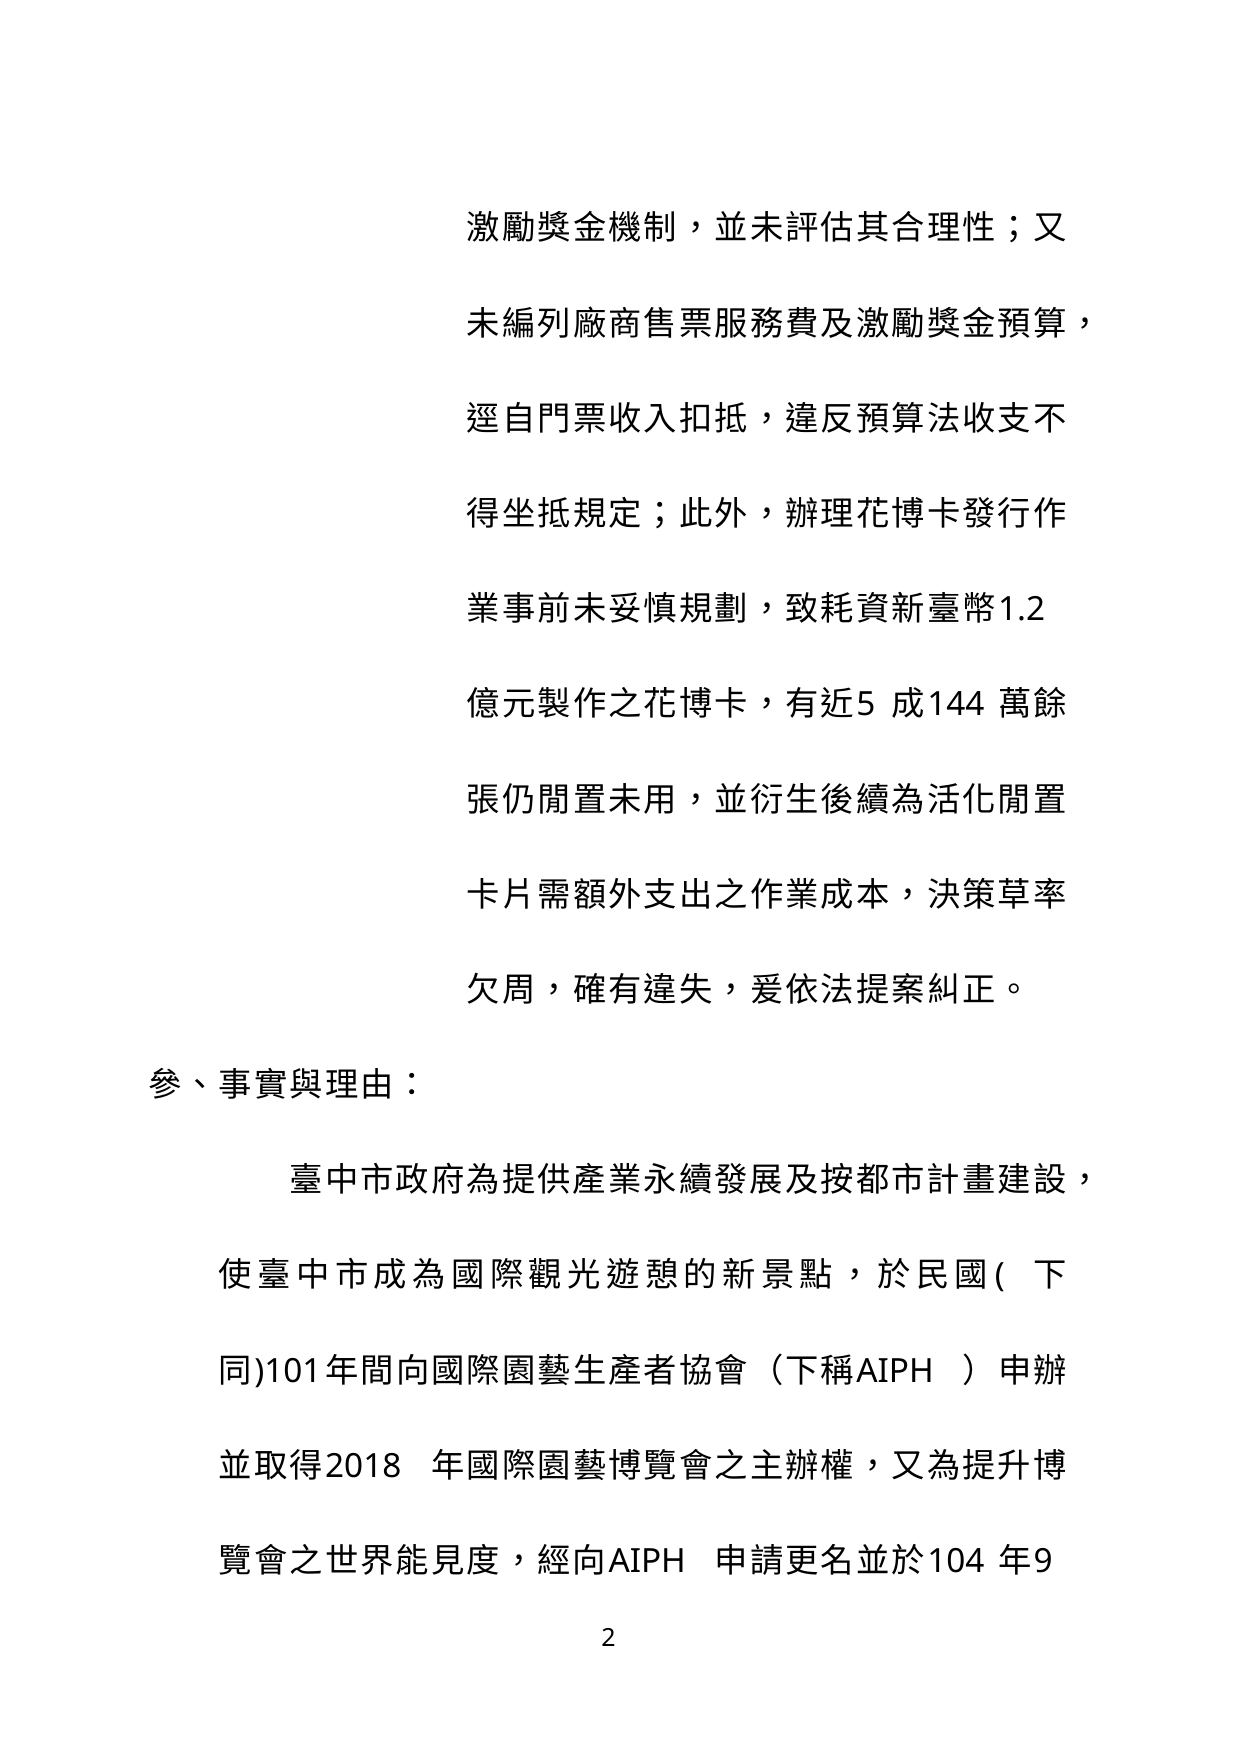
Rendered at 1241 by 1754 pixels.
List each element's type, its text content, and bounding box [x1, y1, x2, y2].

subtitle 事實與理由： [148, 1034, 1069, 1130]
